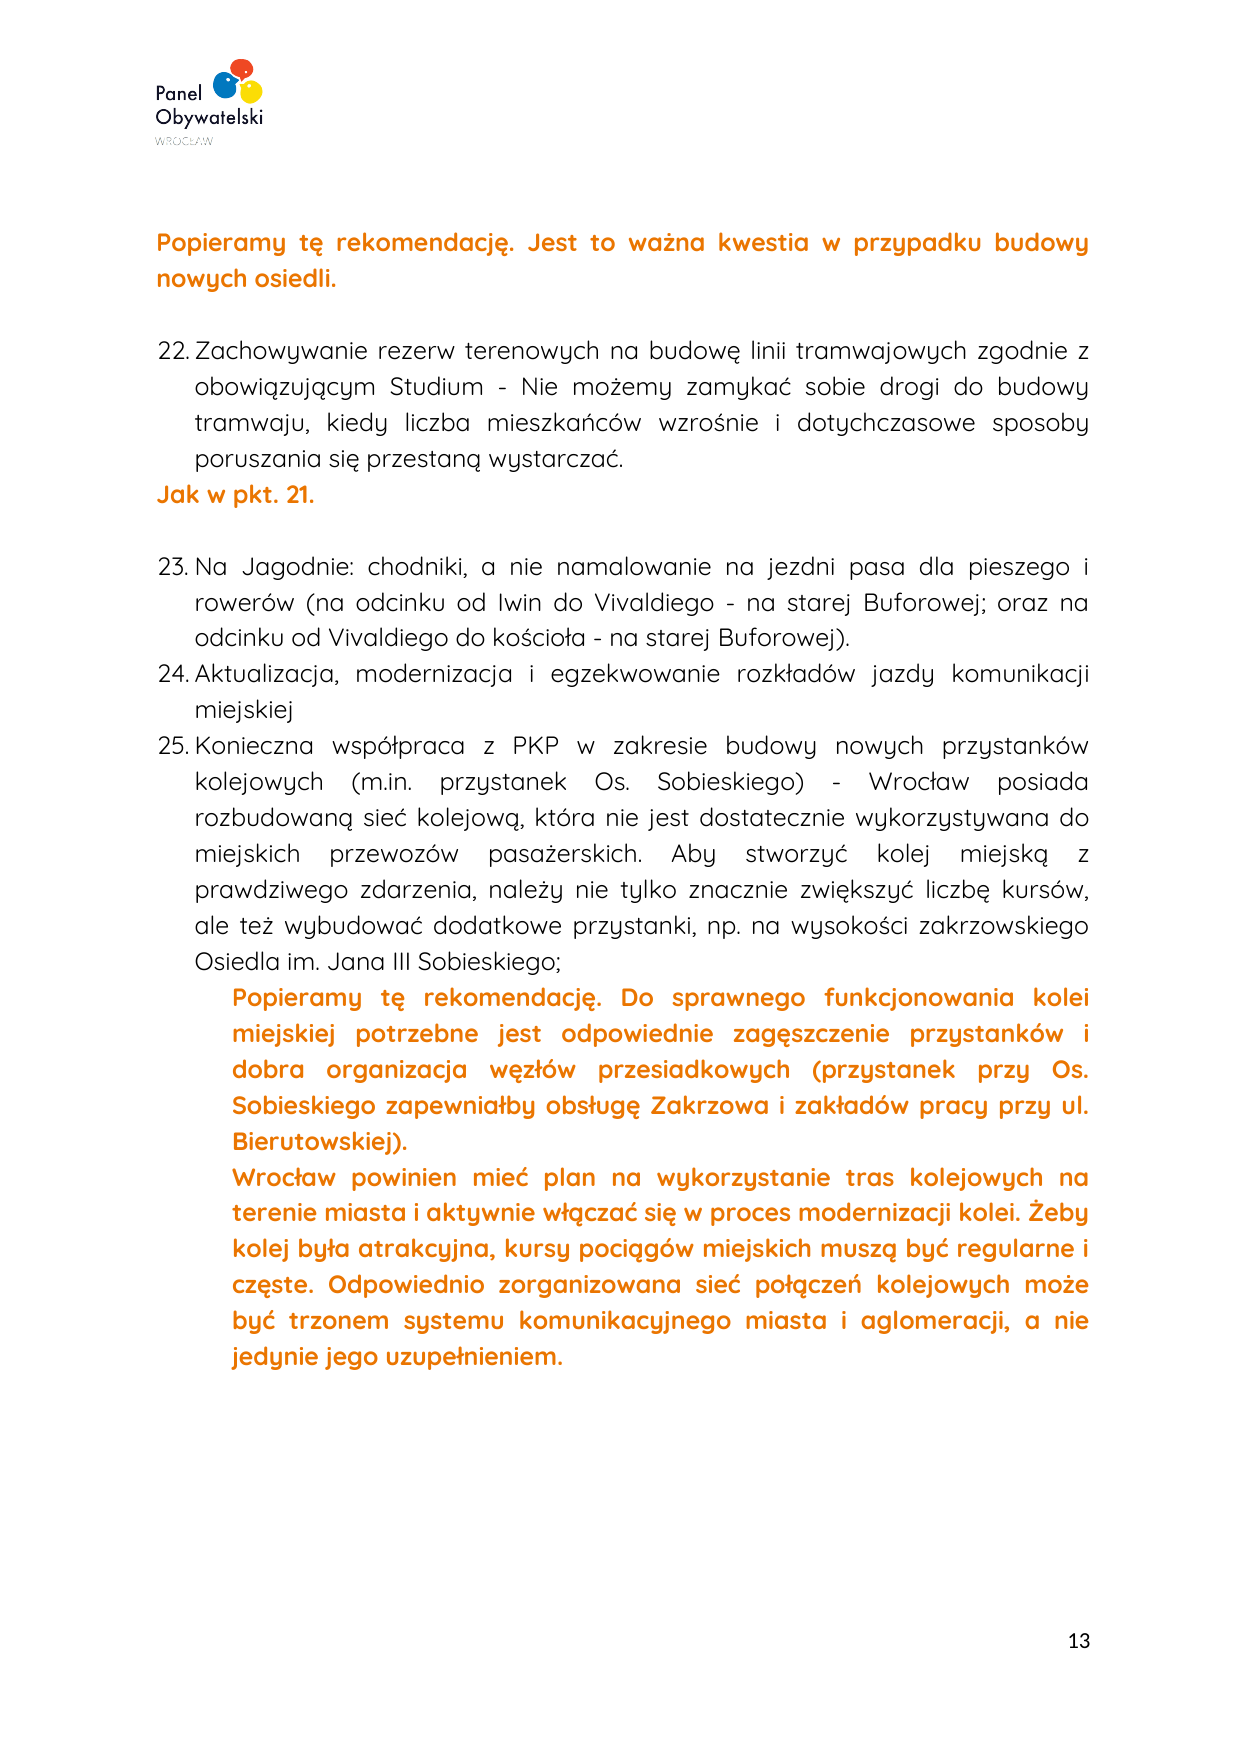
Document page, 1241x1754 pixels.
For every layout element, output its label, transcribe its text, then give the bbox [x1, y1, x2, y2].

text Popieramy tę rekomendację. Jest to ważna kwestia w przypadku budowy nowych osiedli. [156, 227, 1090, 294]
text Popieramy tę rekomendację. Do sprawnego funkcjonowania kolei miejskiej potrzebne jest odpowiednie zagęszczenie przystanków i dobra organizacja węzłów przesiadkowych (przystanek przy Os. Sobieskiego zapewniałby obsługę Zakrzowa i zakładów pracy przy ul. Bierutowskiej). [232, 981, 1090, 1156]
list Na Jagodnie: chodniki, a nie namalowanie na jezdni pasa dla pieszego i rowerów (na odcinku od Iwin do Vivaldiego - na starej Buforowej; oraz na odcinku od Vivaldiego do kościoła - na starej Buforowej). [157, 550, 1090, 653]
list Aktualizacja, modernizacja i egzekwowanie rozkładów jazdy komunikacji miejskiej [157, 658, 1090, 725]
list Konieczna współpraca z PKP w zakresie budowy nowych przystanków kolejowych (m.in. przystanek Os. Sobieskiego) - Wrocław posiada rozbudowaną sieć kolejową, która nie jest dostatecznie wykorzystywana do miejskich przewozów pasażerskich. Aby stworzyć kolej miejską z prawdziwego zdarzenia, należy nie tylko znacznie zwiększyć liczbę kursów, ale też wybudować dodatkowe przystanki, np. na wysokości zakrzowskiego Osiedla im. Jana III Sobieskiego; [157, 730, 1090, 977]
list Zachowywanie rezerw terenowych na budowę linii tramwajowych zgodnie z obowiązującym Studium - Nie możemy zamykać sobie drogi do budowy tramwaju, kiedy liczba mieszkańców wzrośnie i dotychczasowe sposoby poruszania się przestaną wystarczać. [157, 334, 1090, 473]
text Jak w pkt. 21. [156, 478, 1090, 509]
picture [150, 54, 269, 151]
text Wrocław powinien mieć plan na wykorzystanie tras kolejowych na terenie miasta i aktywnie włączać się w proces modernizacji kolei. Żeby kolej była atrakcyjna, kursy pociągów miejskich muszą być regularne i częste. Odpowiednio zorganizowana sieć połączeń kolejowych może być trzonem systemu komunikacyjnego miasta i aglomeracji, a nie jedynie jego uzupełnieniem. [232, 1161, 1090, 1372]
